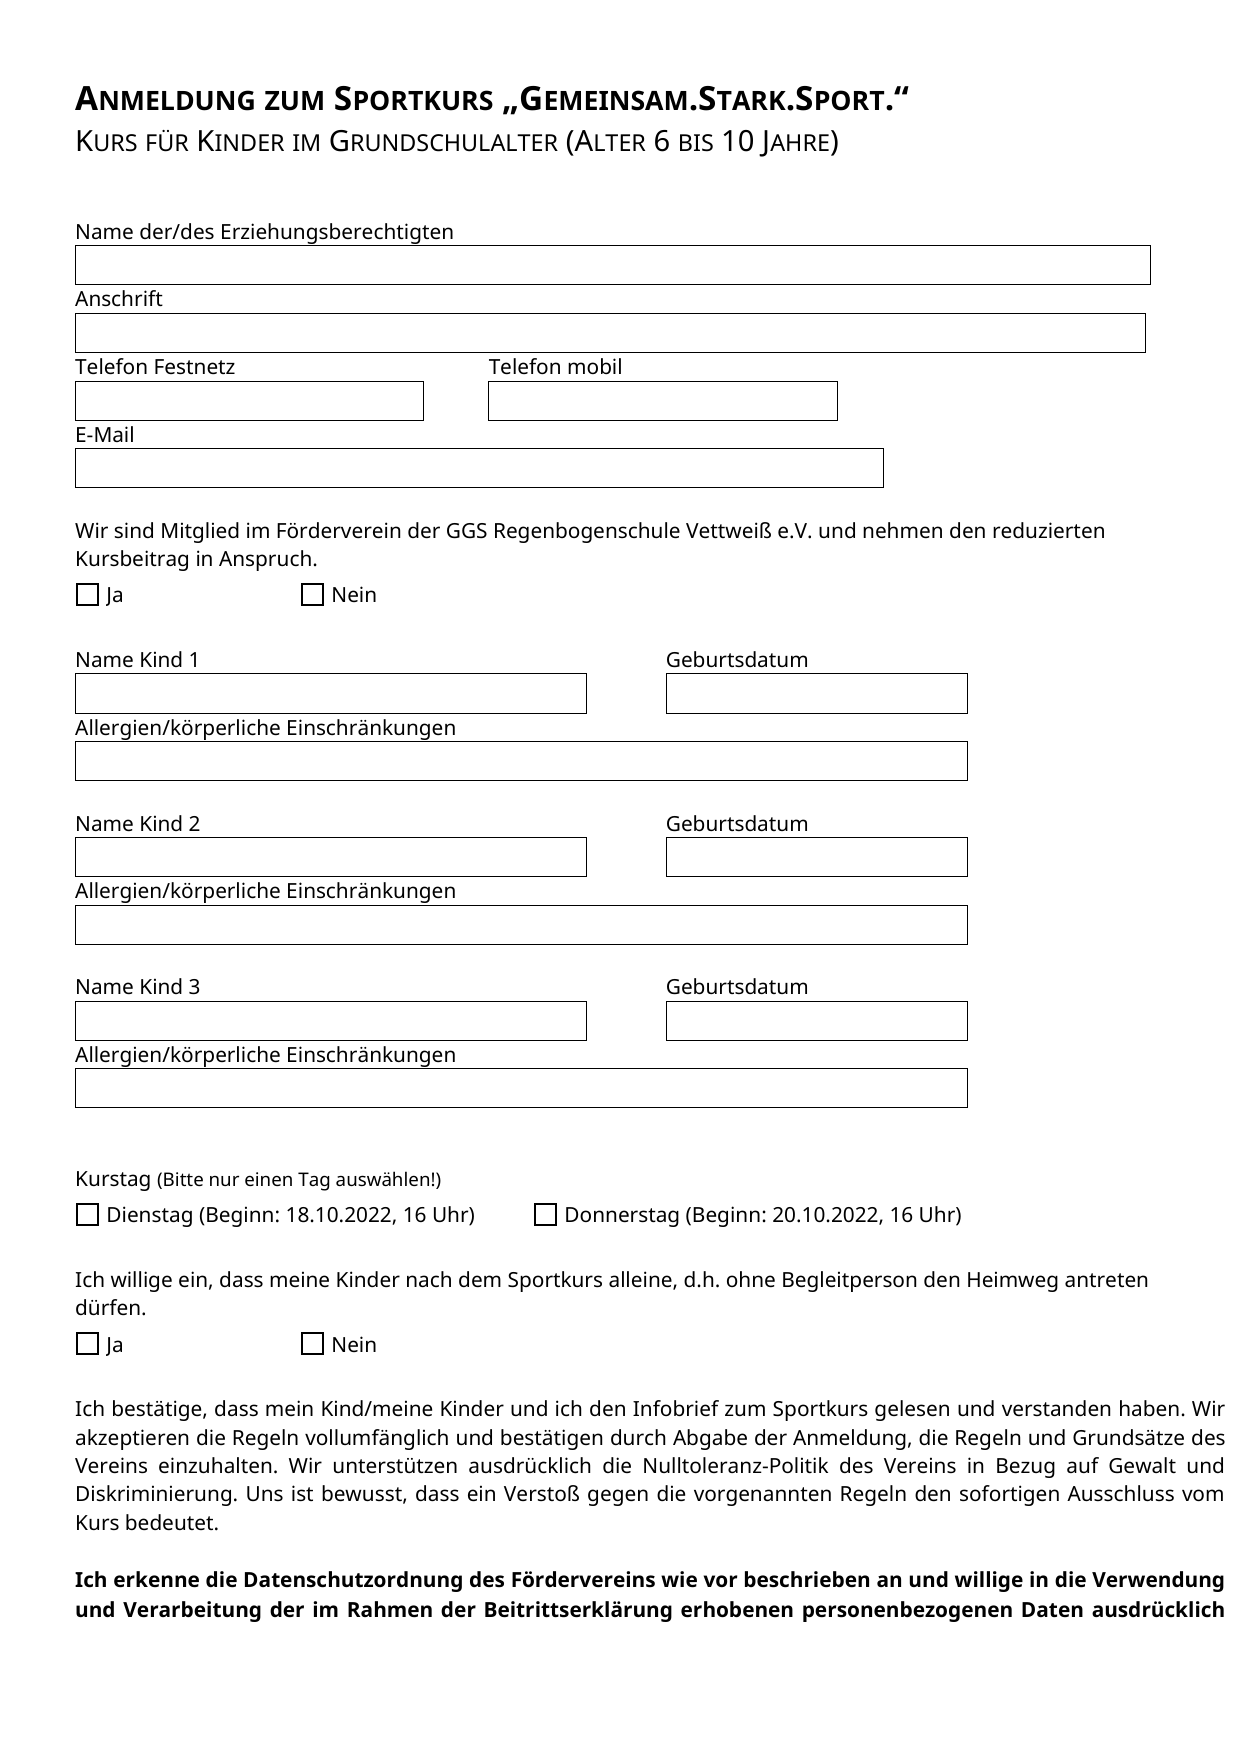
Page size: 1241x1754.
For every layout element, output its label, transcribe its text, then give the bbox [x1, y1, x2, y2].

text Name Kind 2 Geburtsdatum [75, 809, 1227, 837]
text Name Kind 3 Geburtsdatum [75, 972, 1227, 1001]
text Wir sind Mitglied im Förderverein der GGS Regenbogenschule Vettweiß e.V. und nehmen den reduzierten Kursbeitrag in Anspruch. [75, 516, 1227, 573]
text Name der/des Erziehungsberechtigten [75, 217, 1227, 245]
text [75, 1565, 1227, 1624]
text Ich willige ein, dass meine Kinder nach dem Sportkurs alleine, d.h. ohne Begleitperson den Heimweg antreten dürfen. [75, 1265, 1227, 1322]
text Allergien/körperliche Einschränkungen [75, 876, 1227, 905]
text Telefon Festnetz Telefon mobil [75, 352, 1227, 381]
text Kurs für Kinder im Grundschulalter (Alter 6 bis 10 Jahre) [75, 120, 1227, 160]
text E-Mail [75, 420, 1227, 448]
text Anmeldung zum Sportkurs „Gemeinsam.Stark.Sport.“ [75, 75, 1227, 120]
text Ich bestätige, dass mein Kind/meine Kinder und ich den Infobrief zum Sportkurs gelesen und verstanden haben. Wir akzeptieren die Regeln vollumfänglich und bestätigen durch Abgabe der Anmeldung, die Regeln und Grundsätze des Vereins einzuhalten. Wir unterstützen ausdrücklich die Nulltoleranz-Politik des Vereins in Bezug auf Gewalt und Diskriminierung. Uns ist bewusst, dass ein Verstoß gegen die vorgenannten Regeln den sofortigen Ausschluss vom Kurs bedeutet. [75, 1394, 1227, 1536]
text Name Kind 1 Geburtsdatum [75, 645, 1227, 673]
text Anschrift [75, 284, 1227, 313]
text Allergien/körperliche Einschränkungen [75, 1040, 1227, 1068]
text Allergien/körperliche Einschränkungen [75, 713, 1227, 741]
text Kurstag (Bitte nur einen Tag auswählen!) [75, 1164, 1227, 1193]
